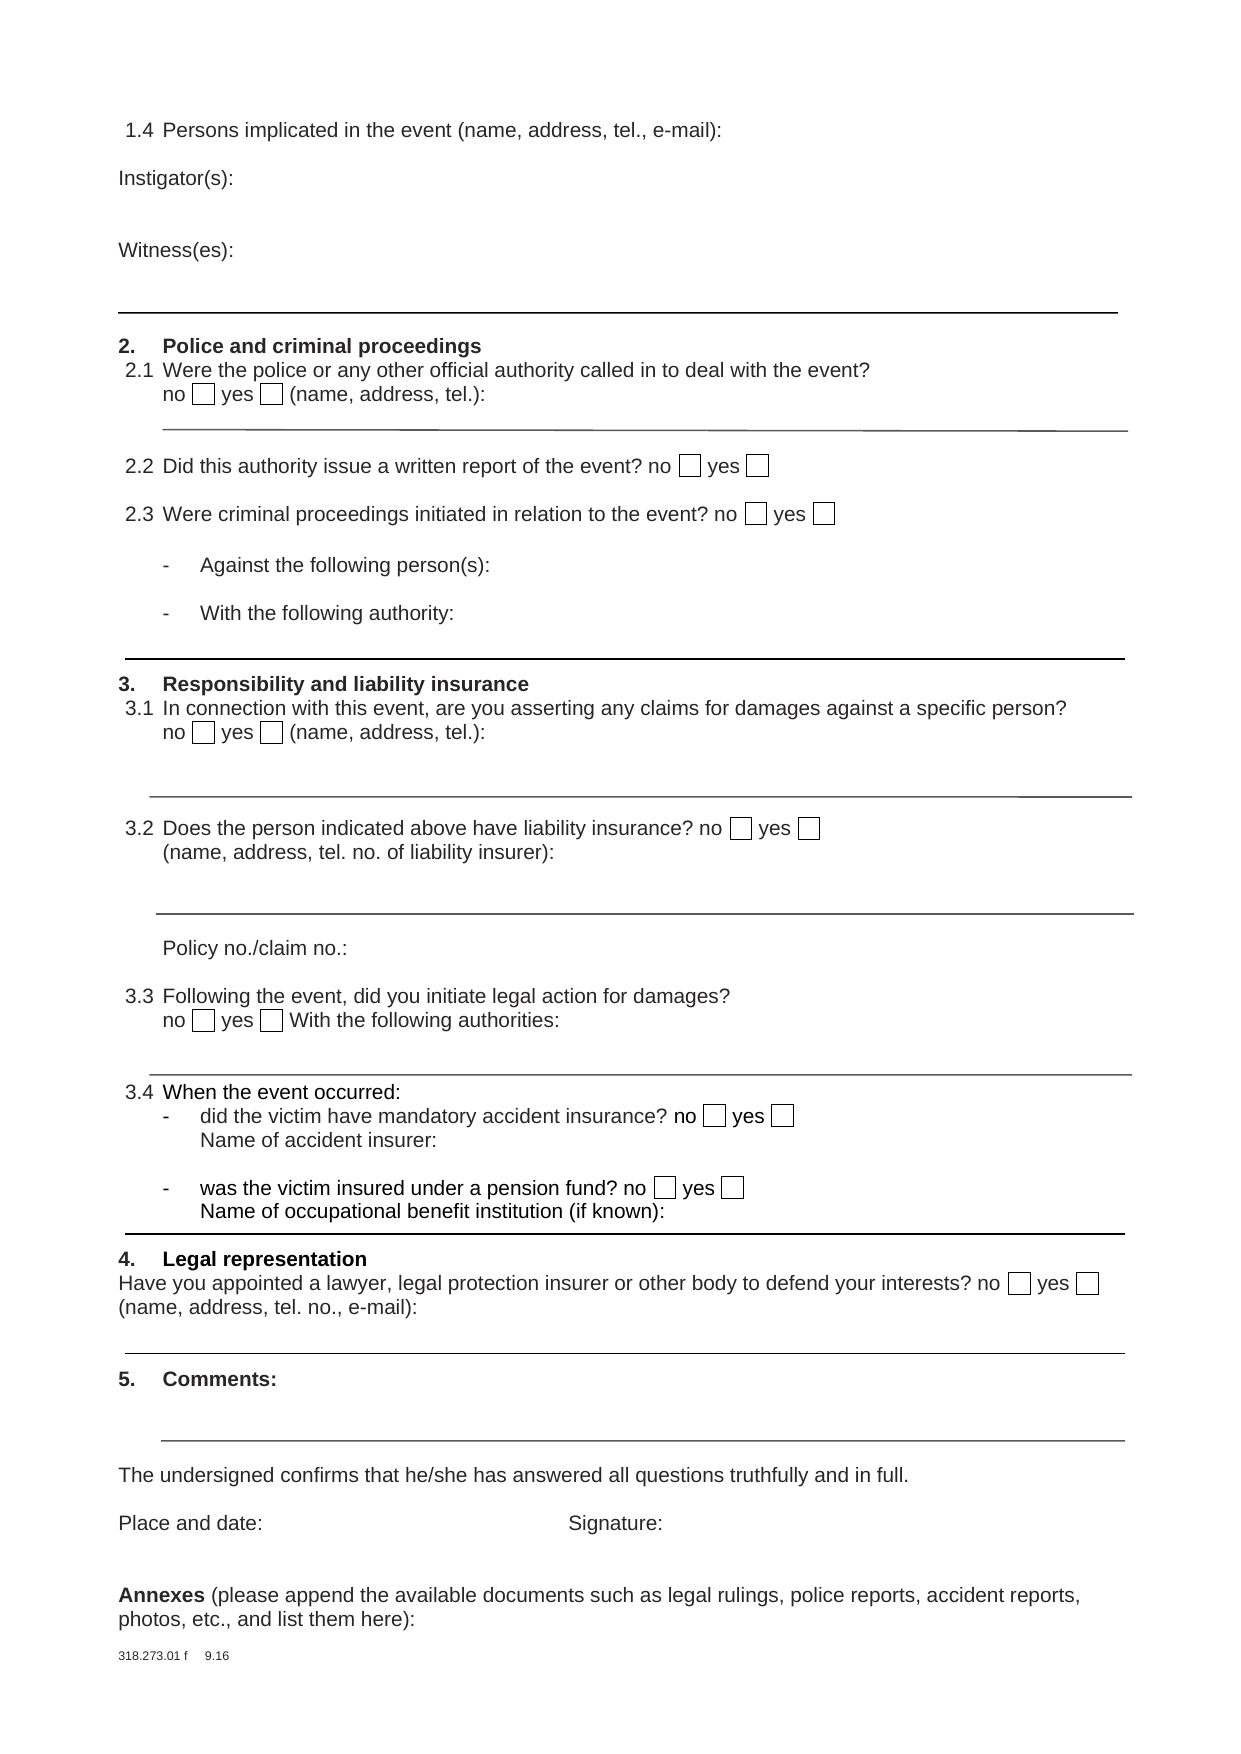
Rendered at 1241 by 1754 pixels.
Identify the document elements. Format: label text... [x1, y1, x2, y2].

text Witness(es): [118, 238, 1137, 262]
list Following the event, did you initiate legal action for damages? no yes With the following authorities: [125, 984, 1122, 1032]
list Name of accident insurer: [200, 1127, 1137, 1151]
list did the victim have mandatory accident insurance? no yes [162, 1103, 1137, 1127]
list Responsibility and liability insurance [118, 672, 1137, 696]
text Annexes (please append the available documents such as legal rulings, police reports, accident reports, photos, etc., and list them here): [118, 1583, 1137, 1631]
list Police and criminal proceedings [118, 334, 1137, 358]
list Policy no./claim no.: [162, 936, 1137, 960]
list When the event occurred: [125, 1079, 1137, 1103]
list was the victim insured under a pension fund? no yes Name of occupational benefit institution (if known): [162, 1175, 1137, 1223]
list Against the following person(s): [162, 552, 1137, 576]
list Legal representation [118, 1247, 1137, 1271]
list Did this authority issue a written report of the event? no yes [125, 453, 1137, 477]
list Were the police or any other official authority called in to deal with the event? no yes (name, address, tel.): [125, 358, 1137, 406]
list Does the person indicated above have liability insurance? no yes (name, address, tel. no. of liability insurer): [125, 816, 1137, 864]
list Were criminal proceedings initiated in relation to the event? no yes [125, 501, 1137, 525]
list Comments: [118, 1367, 1137, 1391]
text Have you appointed a lawyer, legal protection insurer or other body to defend your interests? no yes (name, address, tel. no., e-mail): [118, 1271, 1137, 1319]
text The undersigned confirms that he/she has answered all questions truthfully and in full. [118, 1463, 1137, 1487]
text Place and date: Signature: [118, 1511, 1137, 1535]
text Instigator(s): [118, 166, 1137, 190]
list In connection with this event, are you asserting any claims for damages against a specific person? no yes (name, address, tel.): [125, 696, 1137, 744]
list Persons implicated in the event (name, address, tel., e-mail): [125, 118, 1137, 142]
list With the following authority: [162, 600, 1137, 624]
